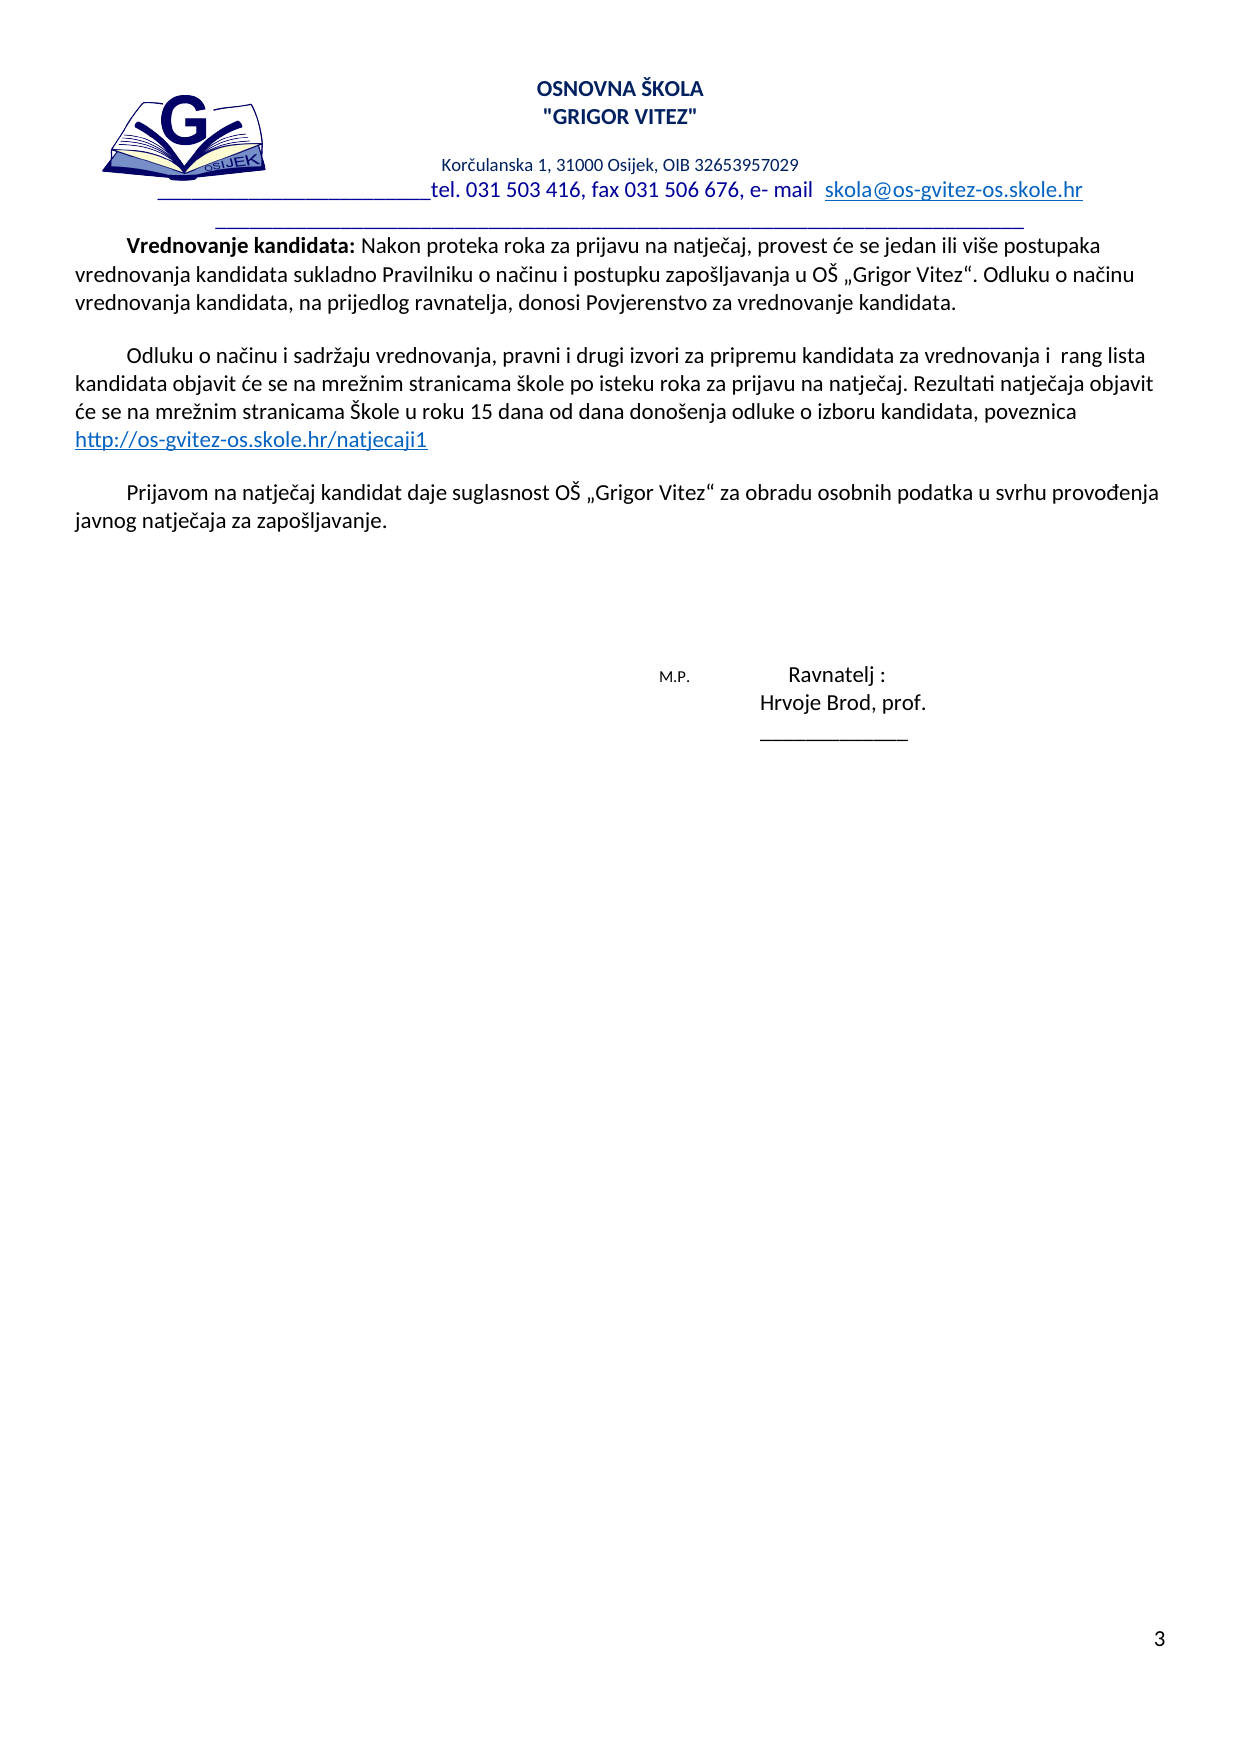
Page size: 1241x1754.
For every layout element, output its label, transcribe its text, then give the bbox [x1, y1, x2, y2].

text Prijavom na natječaj kandidat daje suglasnost OŠ „Grigor Vitez“ za obradu osobnih podatka u svrhu provođenja javnog natječaja za zapošljavanje. [75, 478, 1165, 534]
text Vrednovanje kandidata: Nakon proteka roka za prijavu na natječaj, provest će se jedan ili više postupaka vrednovanja kandidata sukladno Pravilniku o načinu i postupku zapošljavanja u OŠ „Grigor Vitez“. Odluku o načinu vrednovanja kandidata, na prijedlog ravnatelja, donosi Povjerenstvo za vrednovanje kandidata. [75, 232, 1165, 316]
text Hrvoje Brod, prof. [75, 688, 1165, 716]
text _____________ [75, 716, 1165, 744]
text Odluku o načinu i sadržaju vrednovanja, pravni i drugi izvori za pripremu kandidata za vrednovanja i rang lista kandidata objavit će se na mrežnim stranicama škole po isteku roka za prijavu na natječaj. Rezultati natječaja objavit će se na mrežnim stranicama Škole u roku 15 dana od dana donošenja odluke o izboru kandidata, poveznica http://os-gvitez-os.skole.hr/natjecaji1 [75, 341, 1165, 453]
picture [102, 95, 266, 181]
text M.P. Ravnatelj : [75, 660, 1165, 688]
